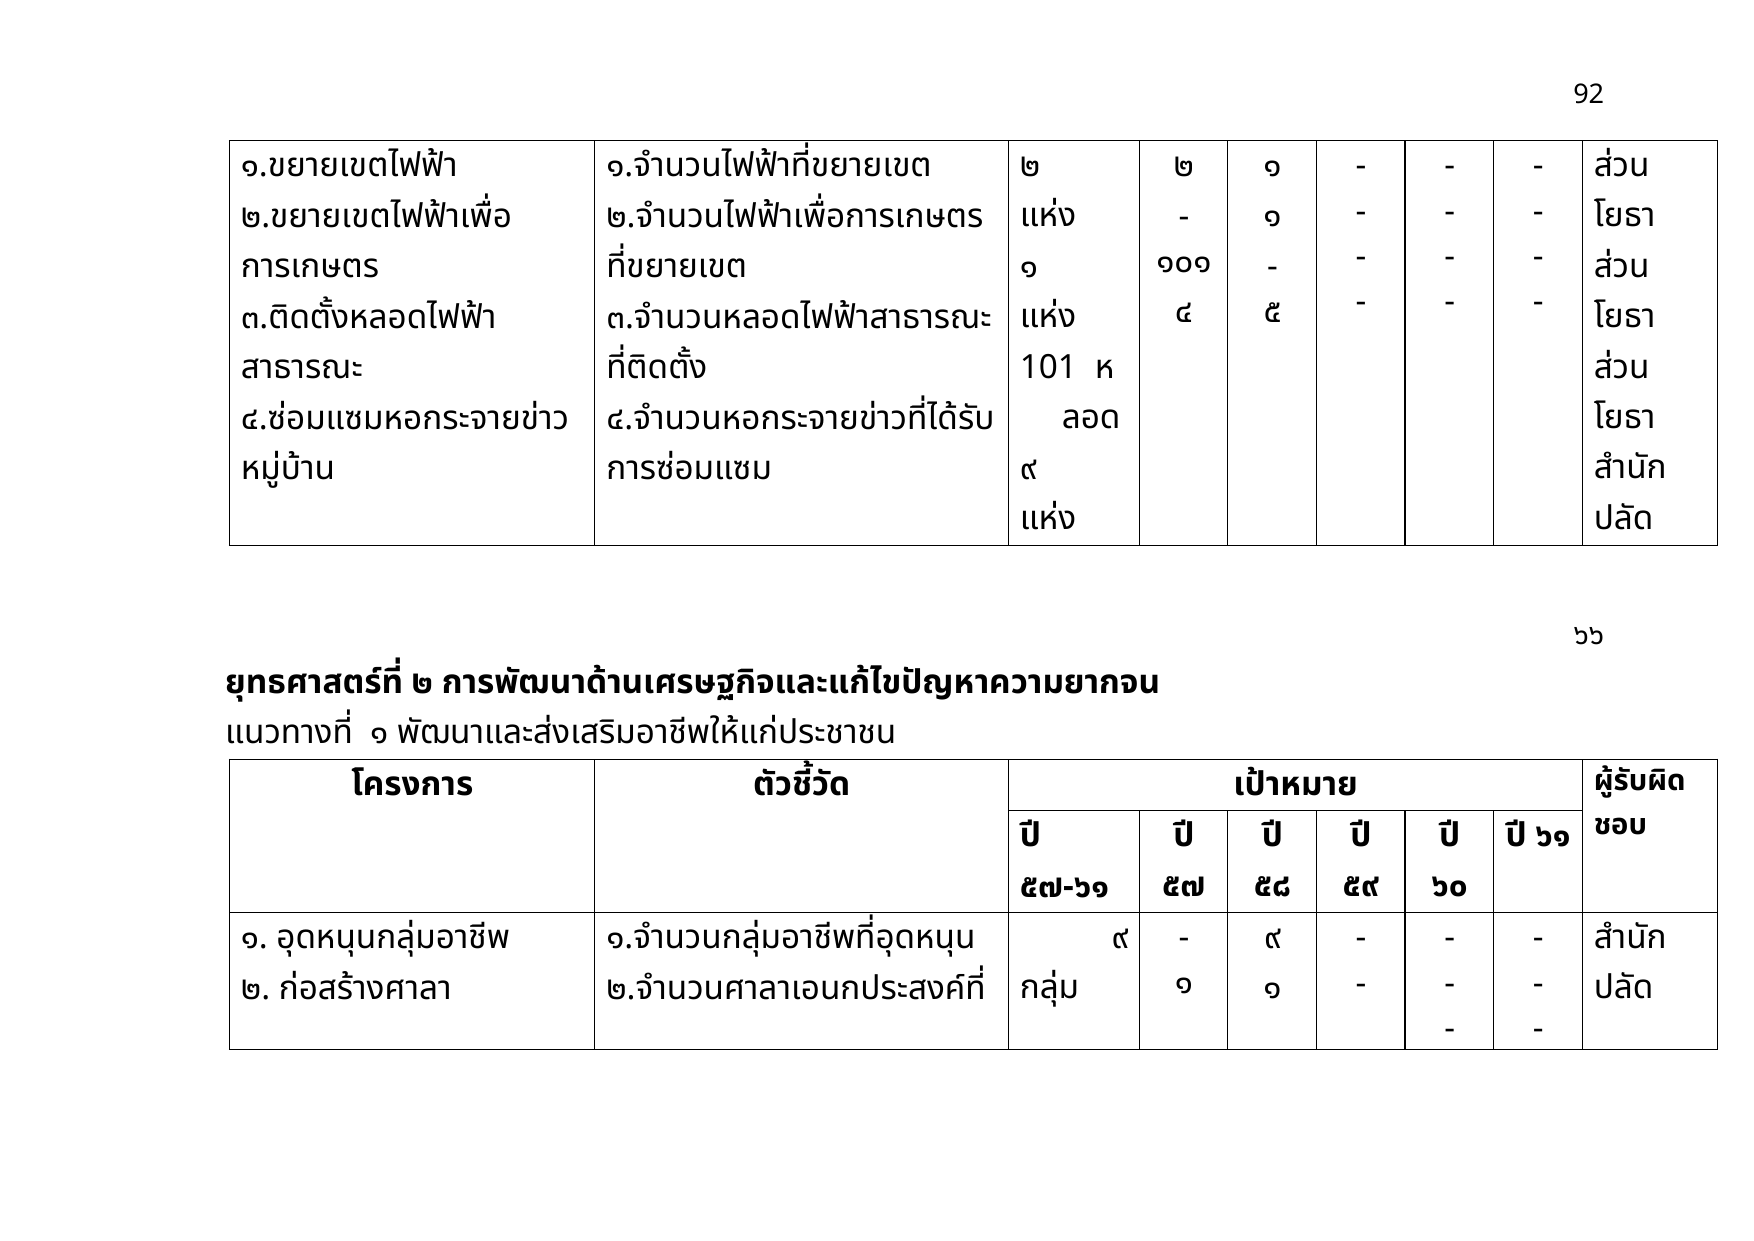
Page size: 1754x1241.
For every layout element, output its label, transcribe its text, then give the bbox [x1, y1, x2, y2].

text แนวทางที่ ๑ พัฒนาและส่งเสริมอาชีพให้แก่ประชาชน [150, 708, 1604, 758]
table_header ตัวชี้วัด [595, 760, 1008, 912]
table_cell ๙ ๑ ๑ [1228, 913, 1316, 1049]
table_cell ปี ๕๗-๖๑ [1009, 811, 1139, 912]
table_cell ๒ แห่ง ๑ แห่ง หลอด ๙ แห่ง [1009, 141, 1139, 544]
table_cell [1583, 913, 1717, 1049]
table_cell ๑ ๑ - ๕ [1228, 141, 1316, 544]
table_cell ปี ๕๘ [1228, 811, 1316, 912]
table_cell ปี ๖๐ [1406, 811, 1493, 912]
table_cell ๑.จำนวนไฟฟ้าที่ขยายเขต ๒.จำนวนไฟฟ้าเพื่อการเกษตรที่ขยายเขต ๓.จำนวนหลอดไฟฟ้าสาธารณะที่ติดตั้ง ๔.จำนวนหอกระจายข่าวที่ได้รับการซ่อมแซม [595, 141, 1008, 544]
text ยุทธศาสตร์ที่ ๒ การพัฒนาด้านเศรษฐกิจและแก้ไขปัญหาความยากจน [150, 658, 1604, 708]
table_cell ๑.ขยายเขตไฟฟ้า ๒.ขยายเขตไฟฟ้าเพื่อการเกษตร ๓.ติดตั้งหลอดไฟฟ้าสาธารณะ ๔.ซ่อมแซมหอกระจายข่าวหมู่บ้าน [230, 141, 594, 544]
table_cell ปี ๕๗ [1140, 811, 1227, 912]
table_header ผู้รับผิดชอบ [1583, 760, 1717, 912]
table_header โครงการ [230, 760, 594, 912]
table_cell - - - - [1494, 141, 1582, 544]
table_header เป้าหมาย [1009, 760, 1582, 810]
table_cell ปี ๖๑ [1494, 811, 1582, 912]
table_cell - ๑ - [1140, 913, 1227, 1049]
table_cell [595, 913, 1008, 1049]
table_cell - - - - [1317, 141, 1404, 544]
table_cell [230, 913, 594, 1049]
table_cell ส่วนโยธา ส่วนโยธา ส่วนโยธา สำนักปลัด [1583, 141, 1717, 544]
table_cell ปี ๕๙ [1317, 811, 1404, 912]
table_cell - - - - [1406, 141, 1493, 544]
table_cell - - - [1406, 913, 1493, 1049]
text ๖๖ [150, 614, 1604, 658]
table_cell - - - [1494, 913, 1582, 1049]
table_cell - - ๒ [1317, 913, 1404, 1049]
table_cell ๒ - ๑๐๑ ๔ [1140, 141, 1227, 544]
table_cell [1009, 913, 1139, 1049]
